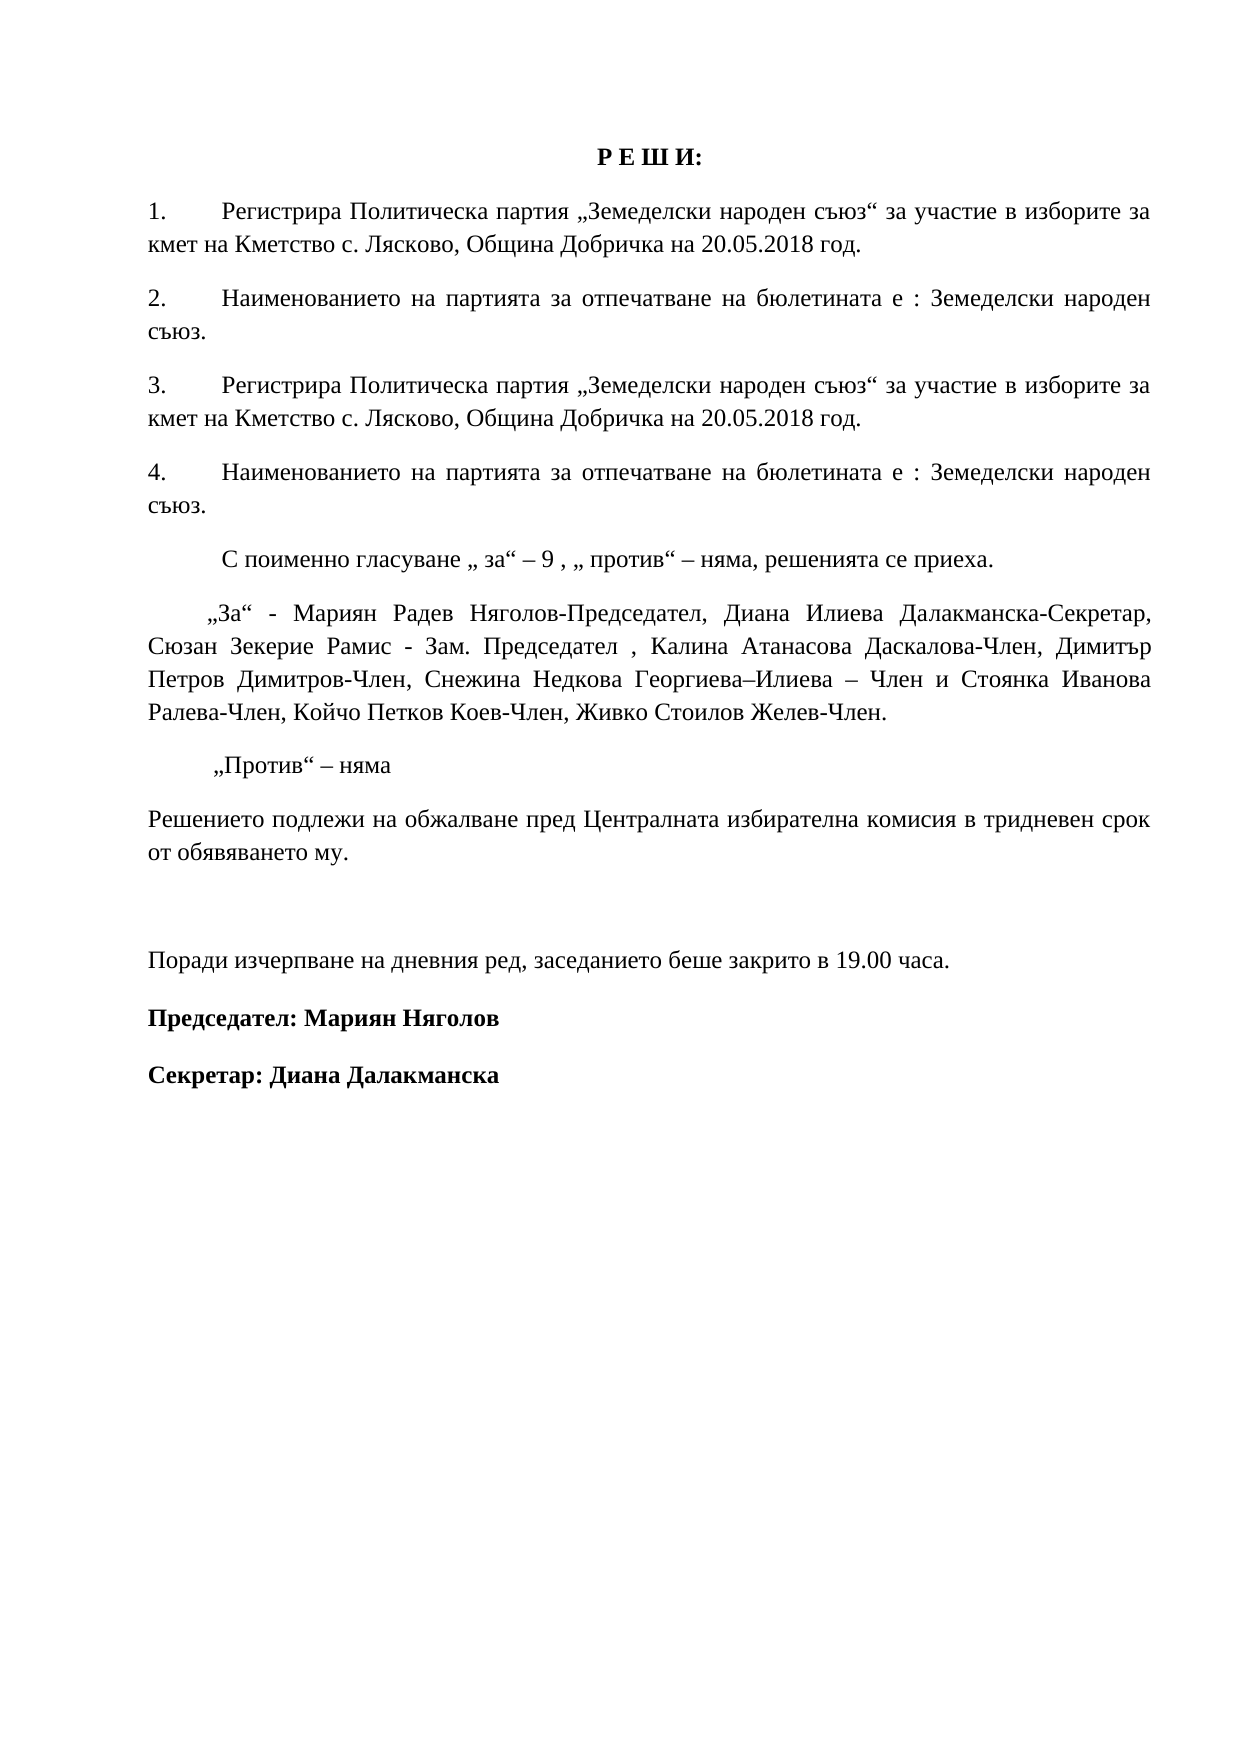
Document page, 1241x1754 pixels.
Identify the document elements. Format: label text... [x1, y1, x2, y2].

text Решението подлежи на обжалване пред Централната избирателна комисия в тридневен срок от обявяването му. [148, 804, 1152, 866]
text „Против“ – няма [148, 751, 1152, 779]
text 4. Наименованието на партията за отпечатване на бюлетината е : Земеделски народен съюз. [148, 457, 1152, 519]
text „За“ - Мариян Радев Няголов-Председател, Диана Илиева Далакманска-Секретар, Сюзан Зекерие Рамис - Зам. Председател , Калина Атанасова Даскалова-Член, Димитър Петров Димитров-Член, Снежина Недкова Георгиева–Илиева – Член и Стоянка Иванова Ралева-Член, Койчо Петков Коев-Член, Живко Стоилов Желев-Член. [148, 598, 1152, 726]
text Секретар: Диана Далакманска [148, 1060, 1152, 1089]
text 2. Наименованието на партията за отпечатване на бюлетината е : Земеделски народен съюз. [148, 283, 1152, 345]
text Р Е Ш И: [148, 142, 1152, 171]
text Поради изчерпване на дневния ред, заседанието беше закрито в 19.00 часа. [148, 945, 1152, 974]
text Председател: Мариян Няголов [148, 1003, 1152, 1031]
text 1. Регистрира Политическа партия „Земеделски народен съюз“ за участие в изборите за кмет на Кметство с. Лясково, Община Добричка на 20.05.2018 год. [148, 196, 1152, 258]
text 3. Регистрира Политическа партия „Земеделски народен съюз“ за участие в изборите за кмет на Кметство с. Лясково, Община Добричка на 20.05.2018 год. [148, 370, 1152, 432]
text С поименно гласуване „ за“ – 9 , „ против“ – няма, решенията се приеха. [148, 544, 1152, 573]
